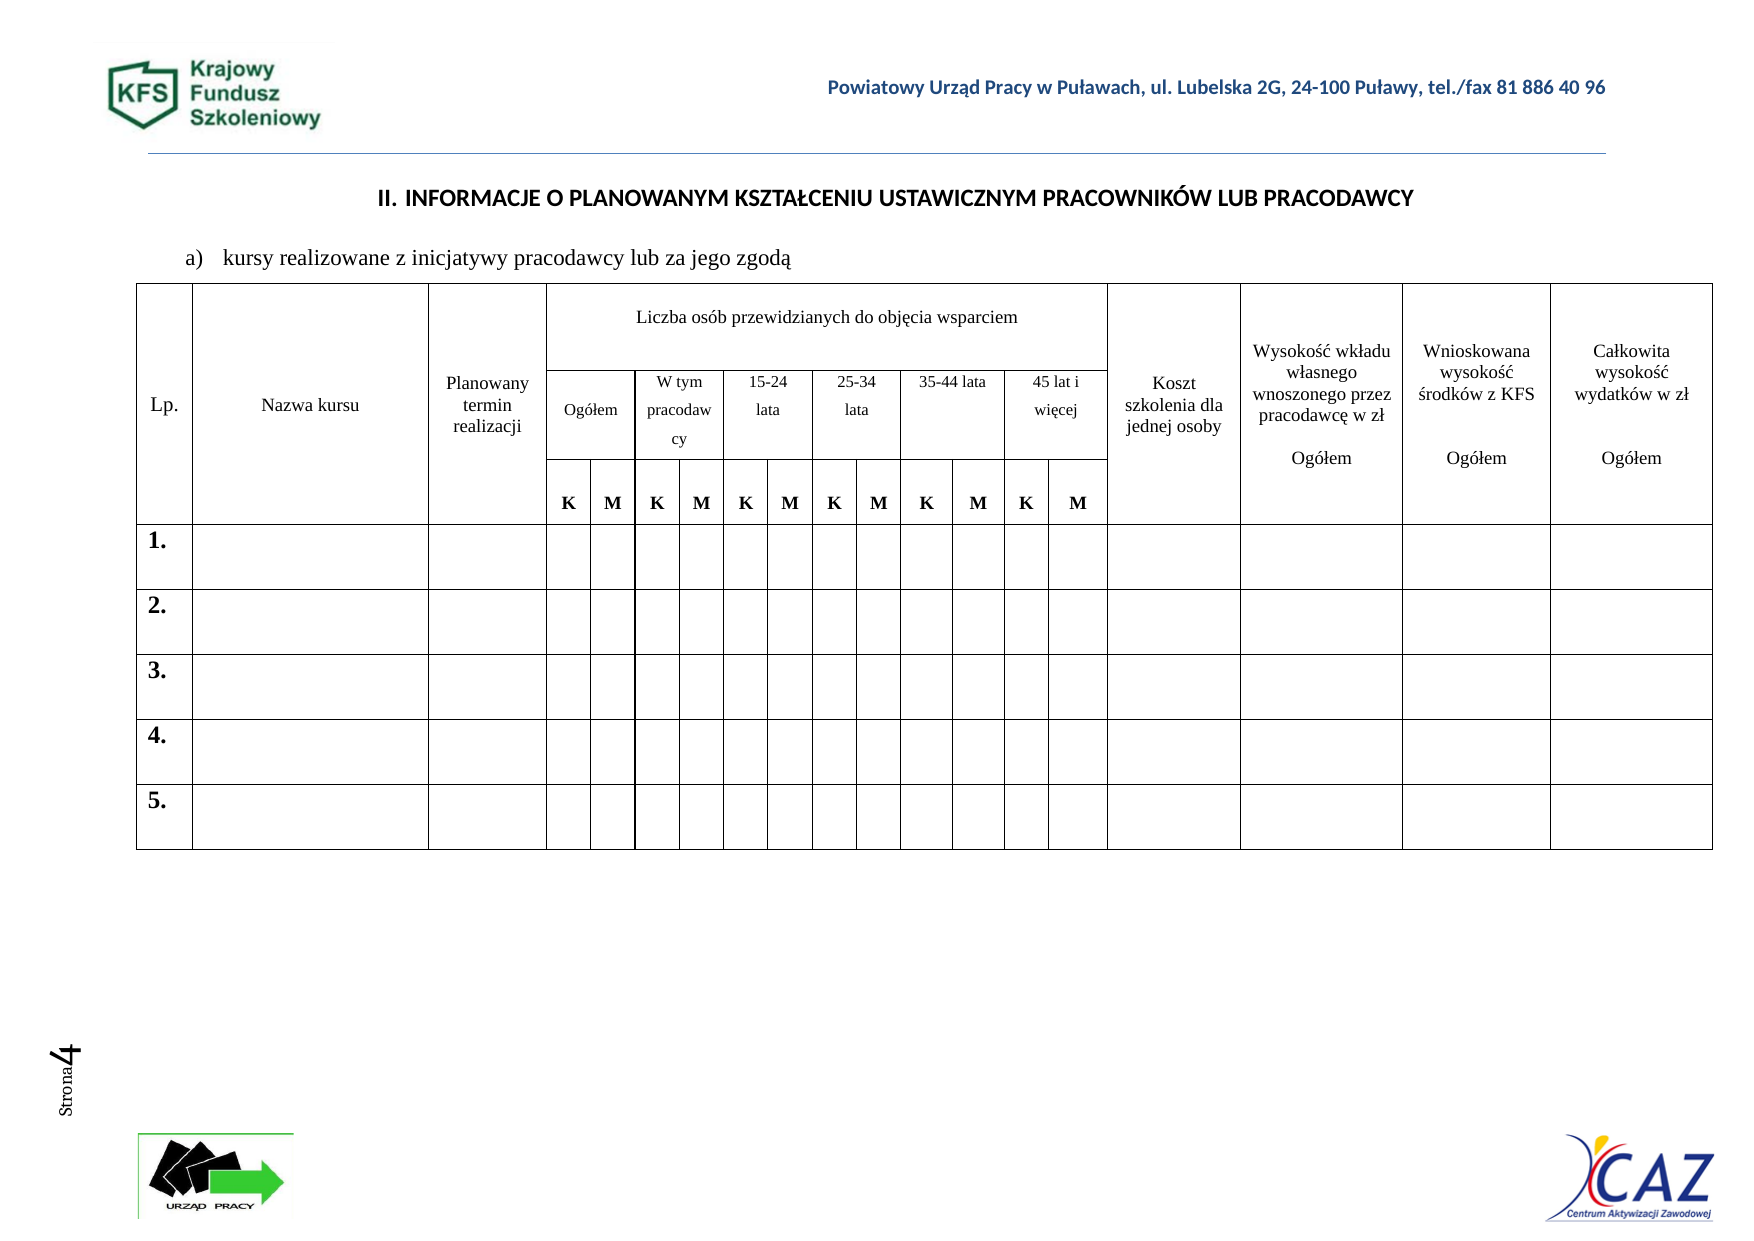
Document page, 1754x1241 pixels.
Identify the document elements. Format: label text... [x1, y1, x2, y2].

table_cell [1551, 590, 1712, 654]
table_cell [724, 655, 767, 719]
table_cell 15-24 lata [724, 371, 812, 459]
table_cell Ogółem [547, 371, 634, 459]
table_cell [1241, 785, 1402, 849]
list kursy realizowane z inicjatywy pracodawcy lub za jego zgodą [185, 243, 1606, 270]
table_cell [768, 785, 812, 849]
table_cell [193, 720, 428, 784]
picture [1544, 1133, 1716, 1223]
table_cell [680, 655, 723, 719]
table_cell [636, 655, 679, 719]
table_cell [768, 655, 812, 719]
table_cell [1403, 720, 1550, 784]
table_cell [953, 525, 1004, 589]
table_cell W tym pracodawcy [636, 371, 723, 459]
table_cell 35-44 lata [901, 371, 1004, 459]
table_cell [591, 720, 634, 784]
table_cell [1049, 785, 1107, 849]
table_cell [1108, 655, 1240, 719]
table_header Wnioskowana wysokość środków z KFS Ogółem [1403, 284, 1550, 524]
table_cell [768, 590, 812, 654]
table_cell [636, 590, 679, 654]
table_cell [1403, 590, 1550, 654]
table_cell [1005, 525, 1048, 589]
table_cell [591, 590, 634, 654]
table_cell [429, 720, 546, 784]
table_cell [953, 720, 1004, 784]
table_cell [1108, 720, 1240, 784]
table_cell K [724, 460, 767, 524]
table_cell [768, 525, 812, 589]
table_cell [680, 785, 723, 849]
table_cell [1108, 785, 1240, 849]
table_cell M [1049, 460, 1107, 524]
table_cell [1049, 590, 1107, 654]
table_cell [636, 785, 679, 849]
table_cell [1049, 525, 1107, 589]
table_cell [636, 525, 679, 589]
table_cell [193, 525, 428, 589]
table_cell [193, 655, 428, 719]
table_cell 45 lat i więcej [1005, 371, 1107, 459]
picture [137, 1133, 294, 1219]
table_header Koszt szkolenia dla jednej osoby [1108, 284, 1240, 524]
table_cell [768, 720, 812, 784]
table_cell [1005, 720, 1048, 784]
table_header Planowany termin realizacji [429, 284, 546, 524]
table_cell M [591, 460, 634, 524]
table_cell [1108, 525, 1240, 589]
table_cell [1241, 655, 1402, 719]
list INFORMACJE O PLANOWANYM KSZTAŁCENIU USTAWICZNYM PRACOWNIKÓW LUB PRACODAWCY [185, 182, 1606, 213]
table_cell [547, 590, 590, 654]
table_cell [901, 720, 952, 784]
table_cell [901, 590, 952, 654]
table_cell [1551, 655, 1712, 719]
table_cell [1241, 590, 1402, 654]
table_cell [813, 590, 856, 654]
table_header Wysokość wkładu własnego wnoszonego przez pracodawcę w zł Ogółem [1241, 284, 1402, 524]
table_cell [857, 525, 900, 589]
table_cell [547, 720, 590, 784]
table_cell K [813, 460, 856, 524]
table_cell [813, 720, 856, 784]
table_cell 3. [137, 655, 192, 719]
table_cell [1108, 590, 1240, 654]
table_cell [1551, 525, 1712, 589]
table_cell [591, 525, 634, 589]
table_cell [1005, 785, 1048, 849]
table_cell [636, 720, 679, 784]
table_cell [813, 655, 856, 719]
table_cell [1551, 785, 1712, 849]
table_cell [857, 655, 900, 719]
table_cell [547, 785, 590, 849]
table_cell [680, 525, 723, 589]
table_cell M [768, 460, 812, 524]
table_cell [901, 655, 952, 719]
table_cell [1403, 655, 1550, 719]
table_header Nazwa kursu [193, 284, 428, 524]
table_cell [724, 785, 767, 849]
table_cell K [1005, 460, 1048, 524]
table_cell K [636, 460, 679, 524]
table_cell [953, 655, 1004, 719]
table_cell [591, 655, 634, 719]
table_cell 1. [137, 525, 192, 589]
table_cell [680, 590, 723, 654]
table_header Całkowita wysokość wydatków w zł Ogółem [1551, 284, 1712, 524]
table_cell [724, 525, 767, 589]
table_cell [591, 785, 634, 849]
table_cell [1241, 720, 1402, 784]
table_cell [193, 590, 428, 654]
table_cell K [547, 460, 590, 524]
table_cell [429, 590, 546, 654]
table_cell M [680, 460, 723, 524]
table_cell 2. [137, 590, 192, 654]
table_cell M [857, 460, 900, 524]
table_cell K [901, 460, 952, 524]
table_cell [1049, 655, 1107, 719]
table_cell [1403, 785, 1550, 849]
table_cell [1005, 590, 1048, 654]
table_cell [547, 655, 590, 719]
table_header Lp. [137, 284, 192, 524]
table_cell [1049, 720, 1107, 784]
table_cell [547, 525, 590, 589]
table_cell [953, 785, 1004, 849]
table_cell [429, 655, 546, 719]
table_cell 4. [137, 720, 192, 784]
table_cell [857, 720, 900, 784]
table_cell [724, 590, 767, 654]
table_cell [901, 785, 952, 849]
table_cell [724, 720, 767, 784]
table_cell [1403, 525, 1550, 589]
table_cell [953, 590, 1004, 654]
table_cell [1241, 525, 1402, 589]
table_cell [813, 785, 856, 849]
table_header Liczba osób przewidzianych do objęcia wsparciem [547, 284, 1107, 370]
table_cell [680, 720, 723, 784]
table_cell [429, 785, 546, 849]
table_cell [857, 590, 900, 654]
table_cell 5. [137, 785, 192, 849]
table_cell [1005, 655, 1048, 719]
table_cell [1551, 720, 1712, 784]
table_cell M [953, 460, 1004, 524]
picture [91, 42, 334, 143]
table_cell [429, 525, 546, 589]
table_cell [193, 785, 428, 849]
table_cell 25-34 lata [813, 371, 900, 459]
table_cell [901, 525, 952, 589]
table_cell [857, 785, 900, 849]
table_cell [813, 525, 856, 589]
